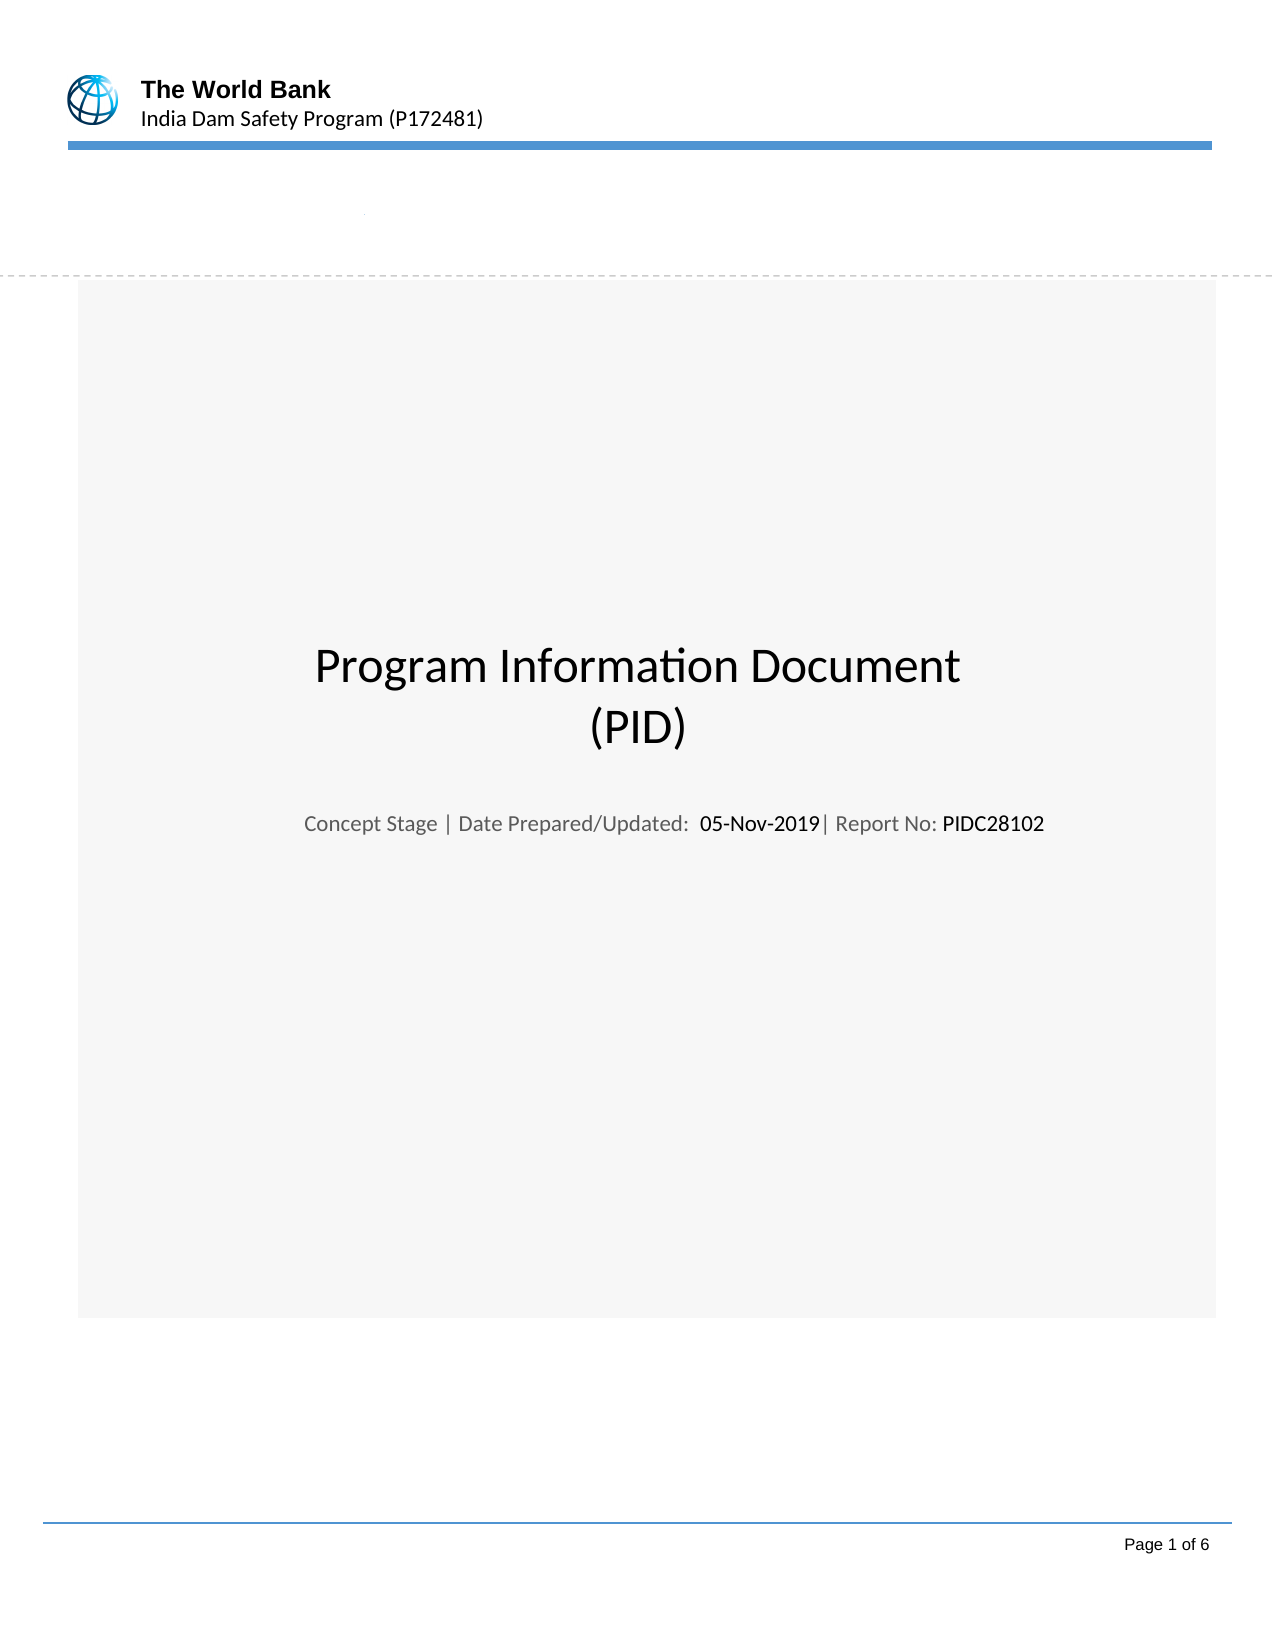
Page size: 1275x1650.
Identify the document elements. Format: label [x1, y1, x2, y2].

picture [83, 83, 91, 90]
picture [91, 86, 97, 94]
picture [99, 75, 119, 113]
picture [67, 75, 119, 125]
